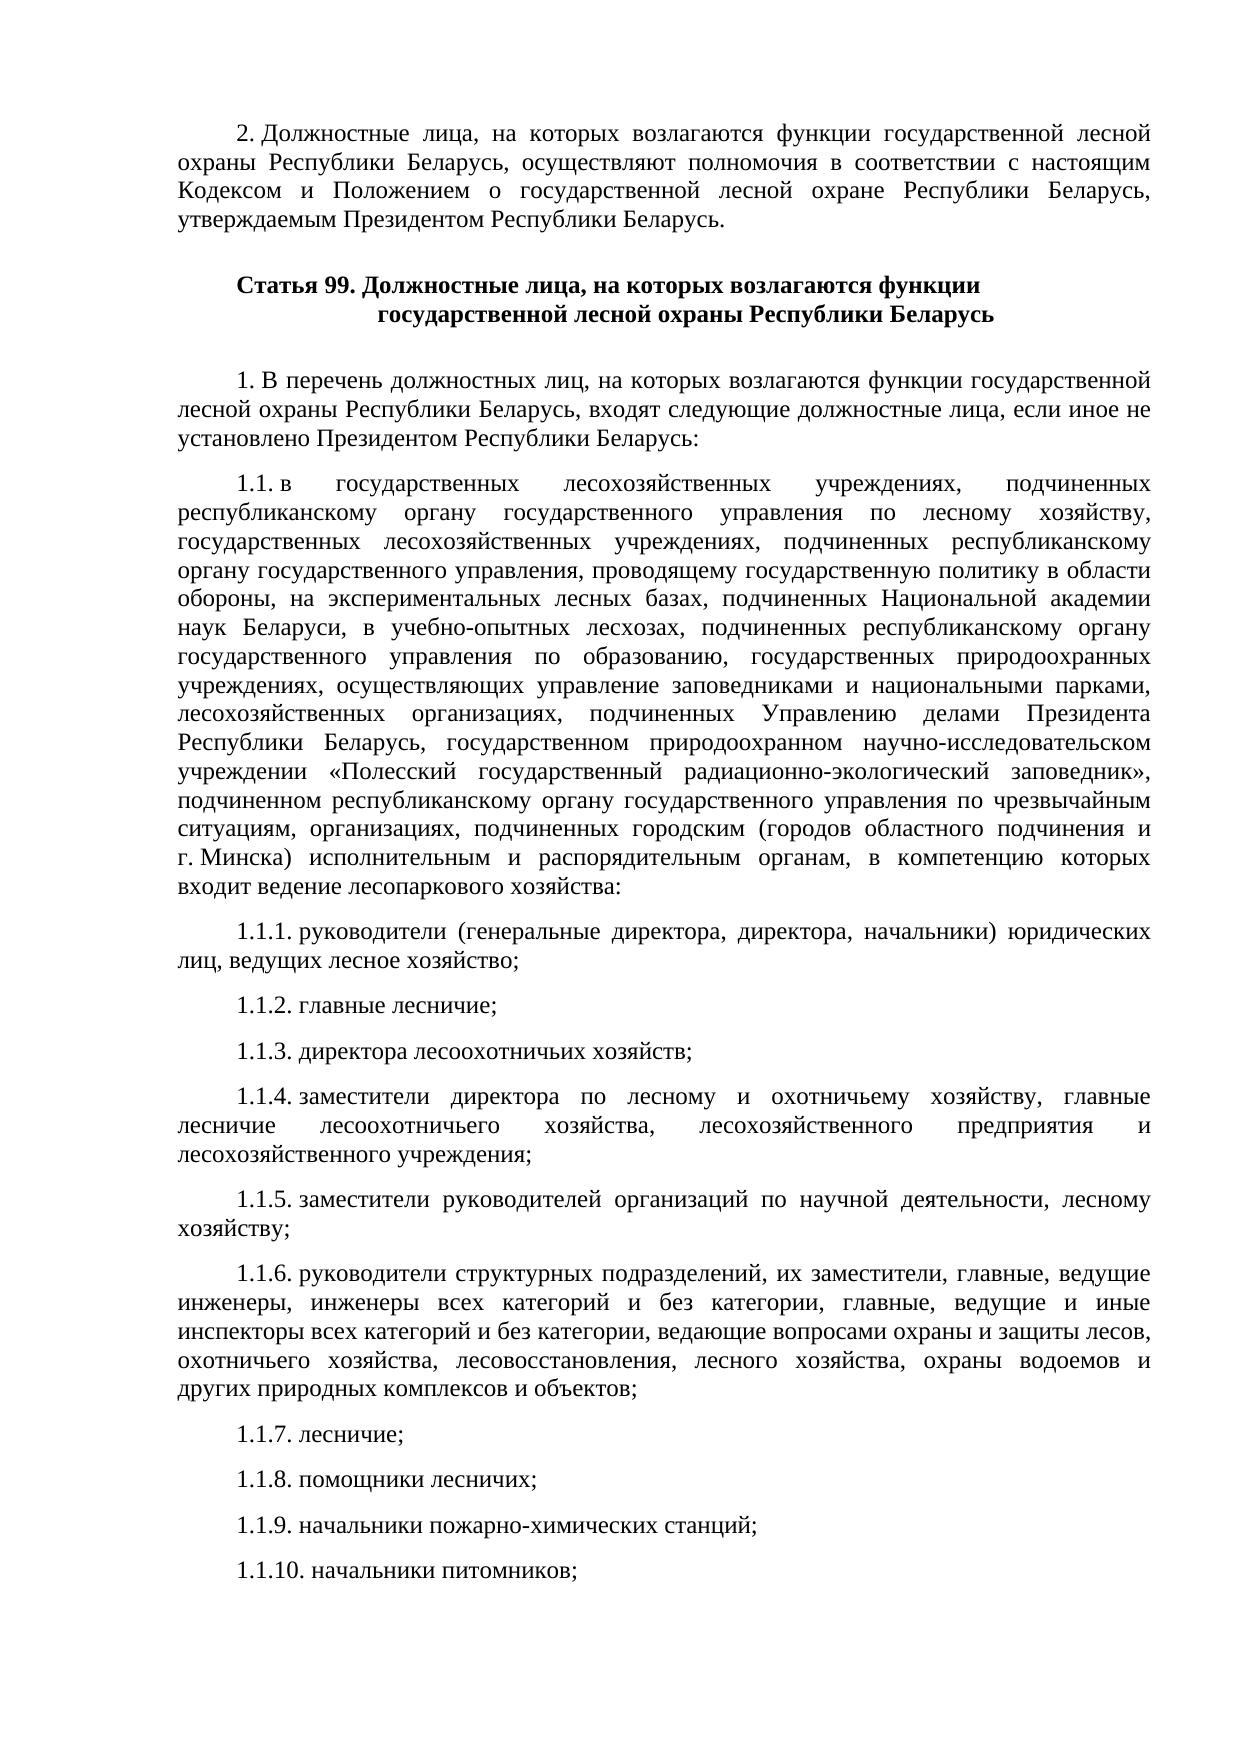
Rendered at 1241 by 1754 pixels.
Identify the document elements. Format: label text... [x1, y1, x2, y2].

text 1.1.5. заместители руководителей организаций по научной деятельности, лесному хозяйству; [177, 1184, 1152, 1242]
text 1.1.6. руководители структурных подразделений, их заместители, главные, ведущие инженеры, инженеры всех категорий и без категории, главные, ведущие и иные инспекторы всех категорий и без категории, ведающие вопросами охраны и защиты лесов, охотничьего хозяйства, лесовосстановления, лесного хозяйства, охраны водоемов и других природных комплексов и объектов; [177, 1258, 1152, 1402]
text 1.1.7. лесничие; [177, 1419, 1152, 1448]
text 1.1.1. руководители (генеральные директора, директора, начальники) юридических лиц, ведущих лесное хозяйство; [177, 916, 1152, 974]
text Статья 99. Должностные лица, на которых возлагаются функции государственной лесной охраны Республики Беларусь [236, 271, 1152, 328]
text 1.1.4. заместители директора по лесному и охотничьему хозяйству, главные лесничие лесоохотничьего хозяйства, лесохозяйственного предприятия и лесохозяйственного учреждения; [177, 1081, 1152, 1168]
text 2. Должностные лица, на которых возлагаются функции государственной лесной охраны Республики Беларусь, осуществляют полномочия в соответствии с настоящим Кодексом и Положением о государственной лесной охране Республики Беларусь, утверждаемым Президентом Республики Беларусь. [177, 118, 1152, 233]
text 1.1.2. главные лесничие; [177, 991, 1152, 1019]
text 1. В перечень должностных лиц, на которых возлагаются функции государственной лесной охраны Республики Беларусь, входят следующие должностные лица, если иное не установлено Президентом Республики Беларусь: [177, 366, 1152, 452]
text 1.1.10. начальники питомников; [177, 1555, 1152, 1584]
text 1.1.8. помощники лесничих; [177, 1464, 1152, 1493]
text 1.1.3. директора лесоохотничьих хозяйств; [177, 1036, 1152, 1065]
text 1.1.9. начальники пожарно-химических станций; [177, 1510, 1152, 1538]
text 1.1. в государственных лесохозяйственных учреждениях, подчиненных республиканскому органу государственного управления по лесному хозяйству, государственных лесохозяйственных учреждениях, подчиненных республиканскому органу государственного управления, проводящему государственную политику в области обороны, на экспериментальных лесных базах, подчиненных Национальной академии наук Беларуси, в учебно-опытных лесхозах, подчиненных республиканскому органу государственного управления по образованию, государственных природоохранных учреждениях, осуществляющих управление заповедниками и национальными парками, лесохозяйственных организациях, подчиненных Управлению делами Президента Республики Беларусь, государственном природоохранном научно-исследовательском учреждении «Полесский государственный радиационно-экологический заповедник», подчиненном республиканскому органу государственного управления по чрезвычайным ситуациям, организациях, подчиненных городским (городов областного подчинения и г. Минска) исполнительным и распорядительным органам, в компетенцию которых входит ведение лесопаркового хозяйства: [177, 468, 1152, 900]
